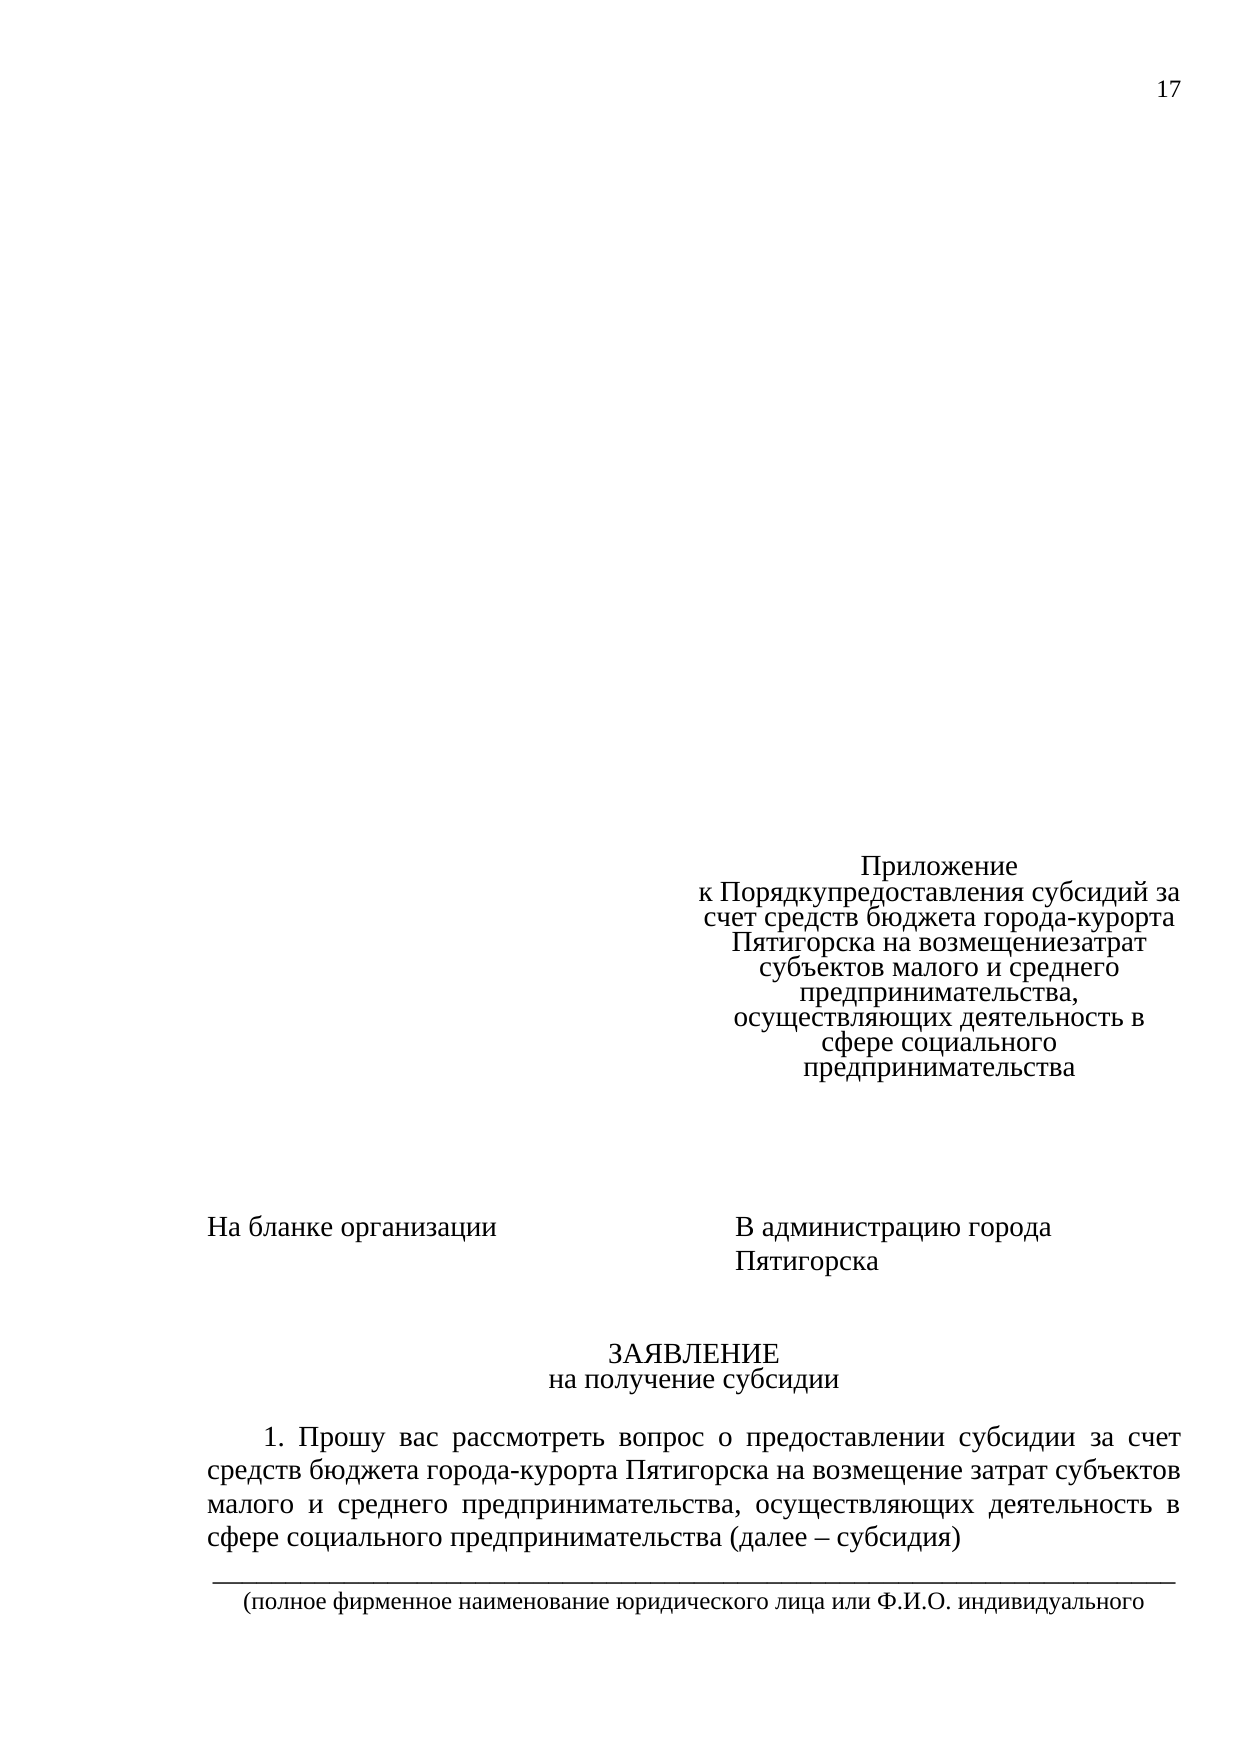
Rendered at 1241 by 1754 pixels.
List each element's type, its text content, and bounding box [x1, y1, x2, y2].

table_header В администрацию города Пятигорска [724, 1210, 1167, 1277]
text __________________________________________________________________ [207, 1553, 1181, 1586]
text ЗАЯВЛЕНИЕ [207, 1344, 1181, 1369]
table_header Приложение к Порядкупредоставления субсидий за счет средств бюджета города-курорта Пятигорска на возмещениезатрат субъектов малого и среднего предпринимательства, осуществляющих деятельность в сфере социального предпринимательства [694, 848, 1181, 1142]
table_header На бланке организации [196, 1210, 724, 1277]
text 1. Прошу вас рассмотреть вопрос о предоставлении субсидии за счет средств бюджета города-курорта Пятигорска на возмещение затрат субъектов малого и среднего предпринимательства, осуществляющих деятельность в сфере социального предпринимательства (далее – субсидия) [207, 1419, 1181, 1553]
text (полное фирменное наименование юридического лица или Ф.И.О. индивидуального [207, 1586, 1181, 1615]
text на получение субсидии [207, 1369, 1181, 1394]
